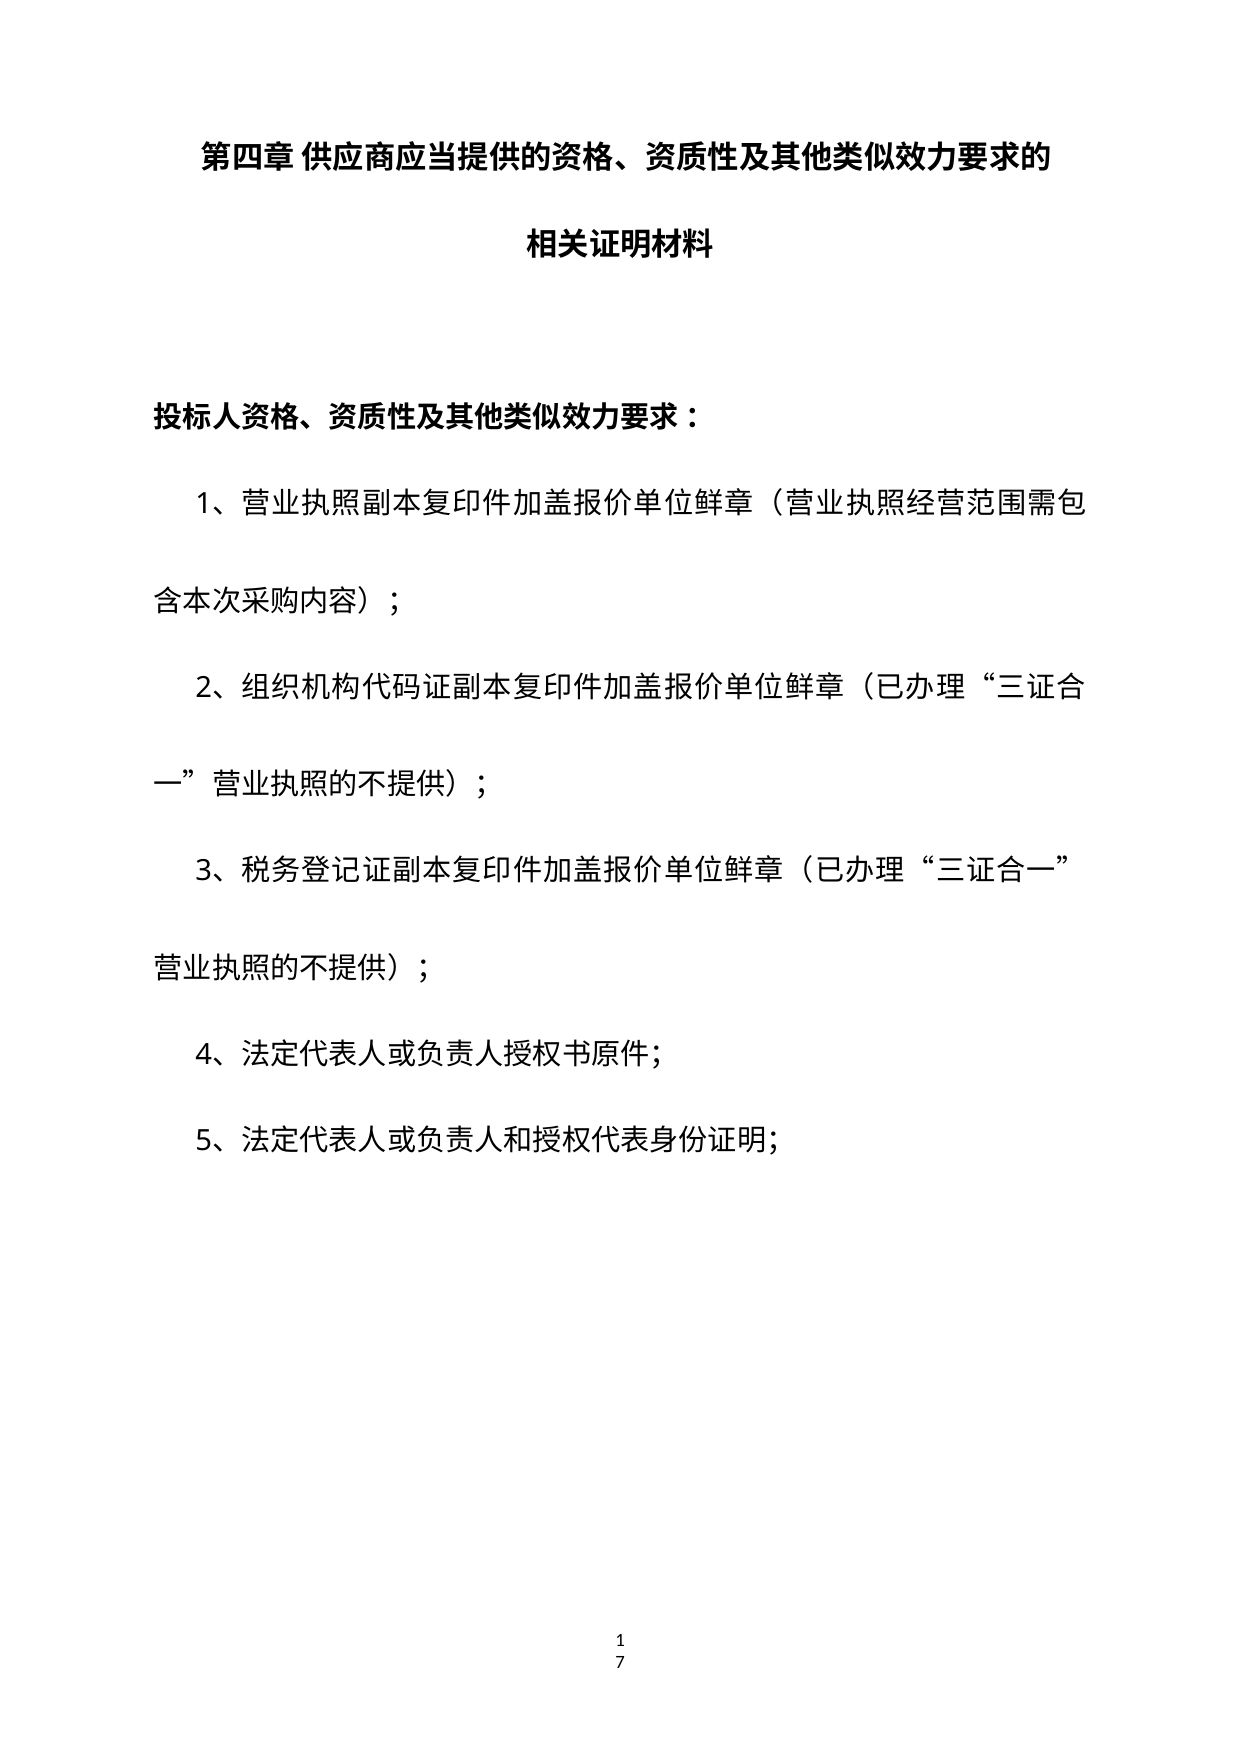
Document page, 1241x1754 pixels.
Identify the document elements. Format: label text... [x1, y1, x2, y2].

text 投标人资格、资质性及其他类似效力要求 ： [153, 382, 1087, 447]
text 第四章 供应商应当提供的资格、资质性及其他类似效力要求的 [153, 122, 1087, 187]
list 税务登记证副本复印件加盖报价单位鲜章（已办理“三证合一”营业执照的不提供）； [153, 836, 1087, 998]
text 相关证明材料 [153, 210, 1087, 275]
list 法定代表人或负责人授权书原件； [153, 1019, 1087, 1084]
list 营业执照副本复印件加盖报价单位鲜章（营业执照经营范围需包含本次采购内容）； [153, 468, 1087, 631]
list 法定代表人或负责人和授权代表身份证明； [153, 1105, 1087, 1170]
list 组织机构代码证副本复印件加盖报价单位鲜章（已办理“三证合一”营业执照的不提供）； [153, 652, 1087, 814]
